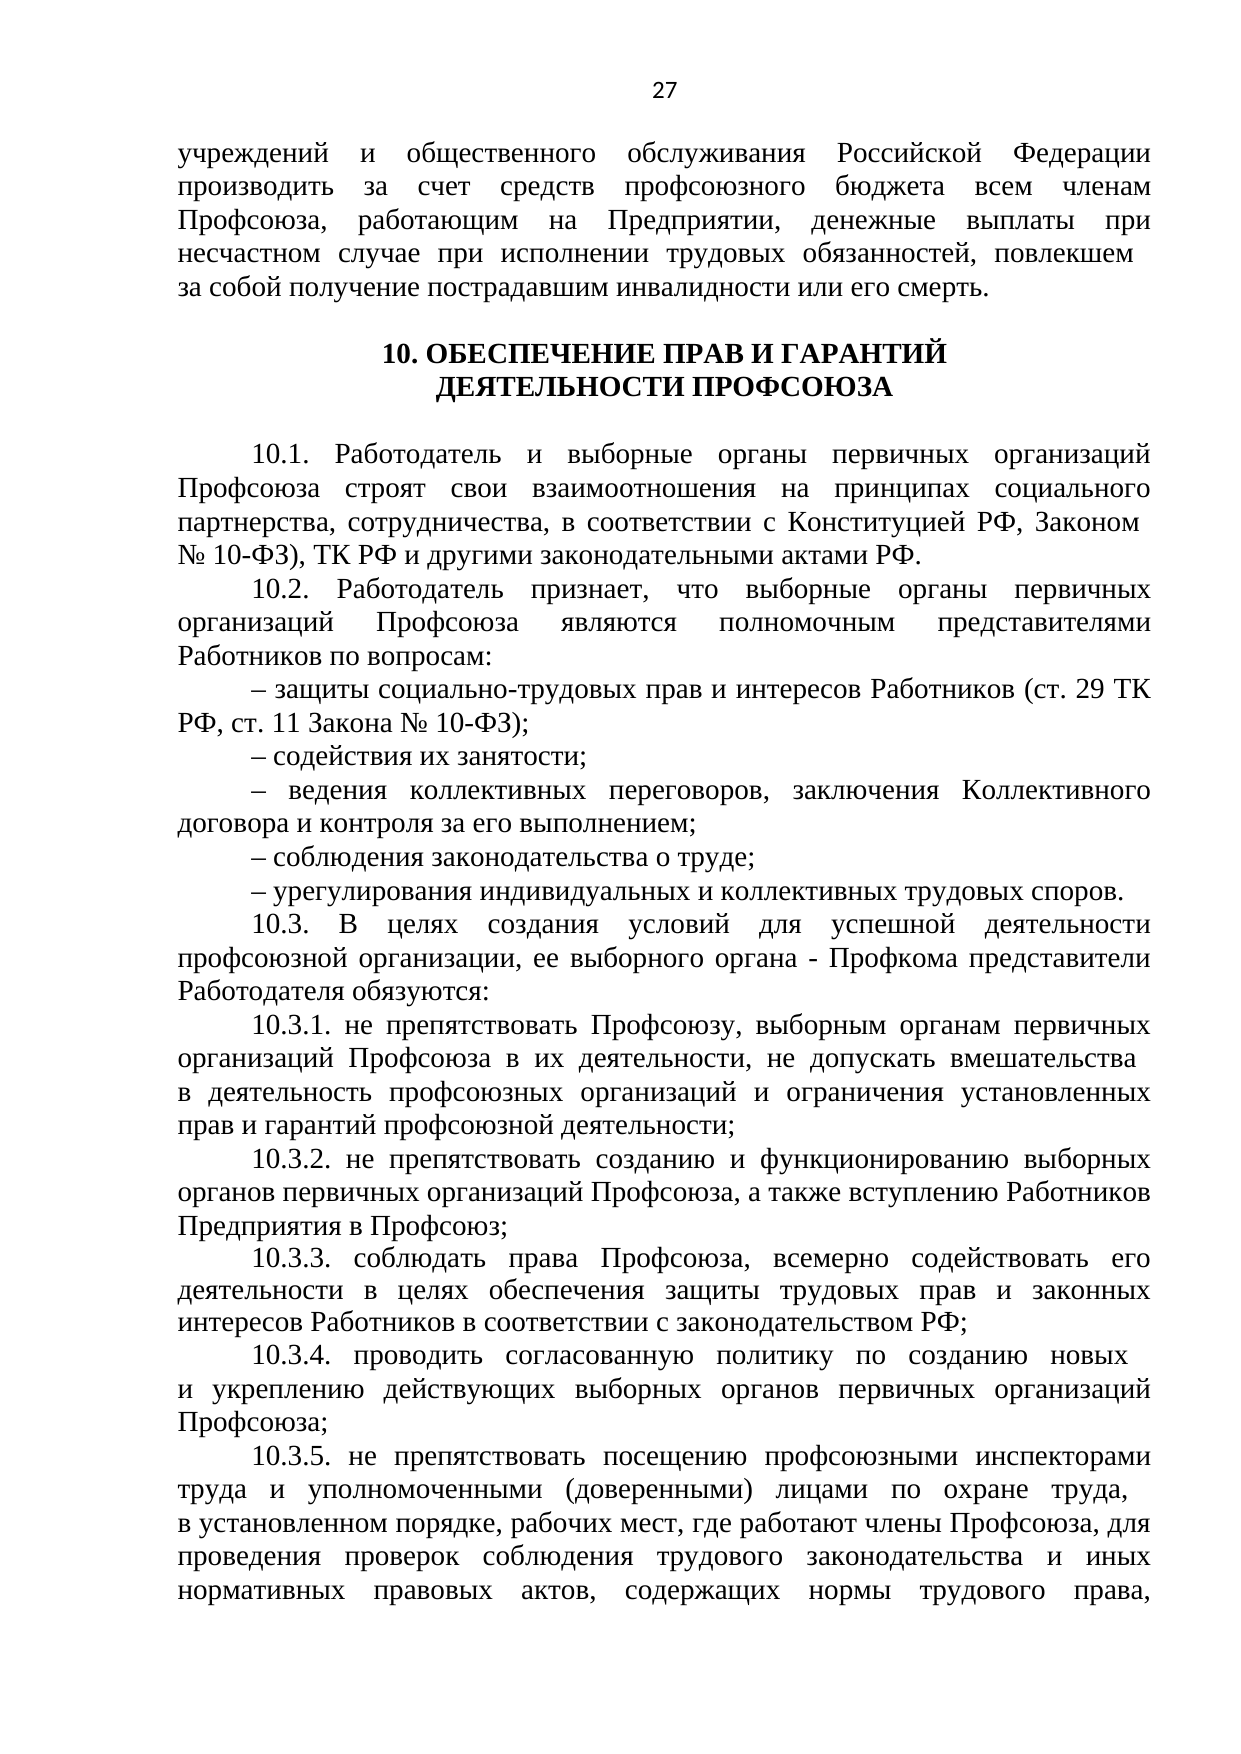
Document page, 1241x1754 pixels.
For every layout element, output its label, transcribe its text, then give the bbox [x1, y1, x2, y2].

text 10.3.1. не препятствовать Профсоюзу, выборным органам первичных организаций Профсоюза в их деятельности, не допускать вмешательства в деятельность профсоюзных организаций и ограничения установленных прав и гарантий профсоюзной деятельности; [177, 1007, 1152, 1141]
text 10.3.3. соблюдать права Профсоюза, всемерно содействовать его деятельности в целях обеспечения защиты трудовых прав и законных интересов Работников в соответствии с законодательством РФ; [177, 1242, 1152, 1337]
text 10. ОБЕСПЕЧЕНИЕ ПРАВ И ГАРАНТИЙ [177, 336, 1152, 369]
text – соблюдения законодательства о труде; [177, 839, 1152, 873]
text – содействия их занятости; [177, 738, 1152, 772]
text 10.3.4. проводить согласованную политику по созданию новых и укреплению действующих выборных органов первичных организаций Профсоюза; [177, 1337, 1152, 1438]
text – урегулирования индивидуальных и коллективных трудовых споров. [177, 873, 1152, 906]
text ДЕЯТЕЛЬНОСТИ ПРОФСОЮЗА [177, 369, 1152, 403]
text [177, 135, 1152, 302]
text – ведения коллективных переговоров, заключения Коллективного договора и контроля за его выполнением; [177, 772, 1152, 839]
text 10.3. В целях создания условий для успешной деятельности профсоюзной организации, ее выборного органа - Профкома представители Работодателя обязуются: [177, 906, 1152, 1007]
text 10.2. Работодатель признает, что выборные органы первичных организаций Профсоюза являются полномочным представителями Работников по вопросам: [177, 571, 1152, 671]
text – защиты социально-трудовых прав и интересов Работников (ст. 29 ТК РФ, ст. 11 Закона № 10-ФЗ); [177, 671, 1152, 738]
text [177, 1438, 1152, 1606]
text 10.1. Работодатель и выборные органы первичных организаций Профсоюза строят свои взаимоотношения на принципах социального партнерства, сотрудничества, в соответствии с Конституцией РФ, Законом № 10-ФЗ), ТК РФ и другими законодательными актами РФ. [177, 437, 1152, 571]
text 10.3.2. не препятствовать созданию и функционированию выборных органов первичных организаций Профсоюза, а также вступлению Работников Предприятия в Профсоюз; [177, 1141, 1152, 1242]
